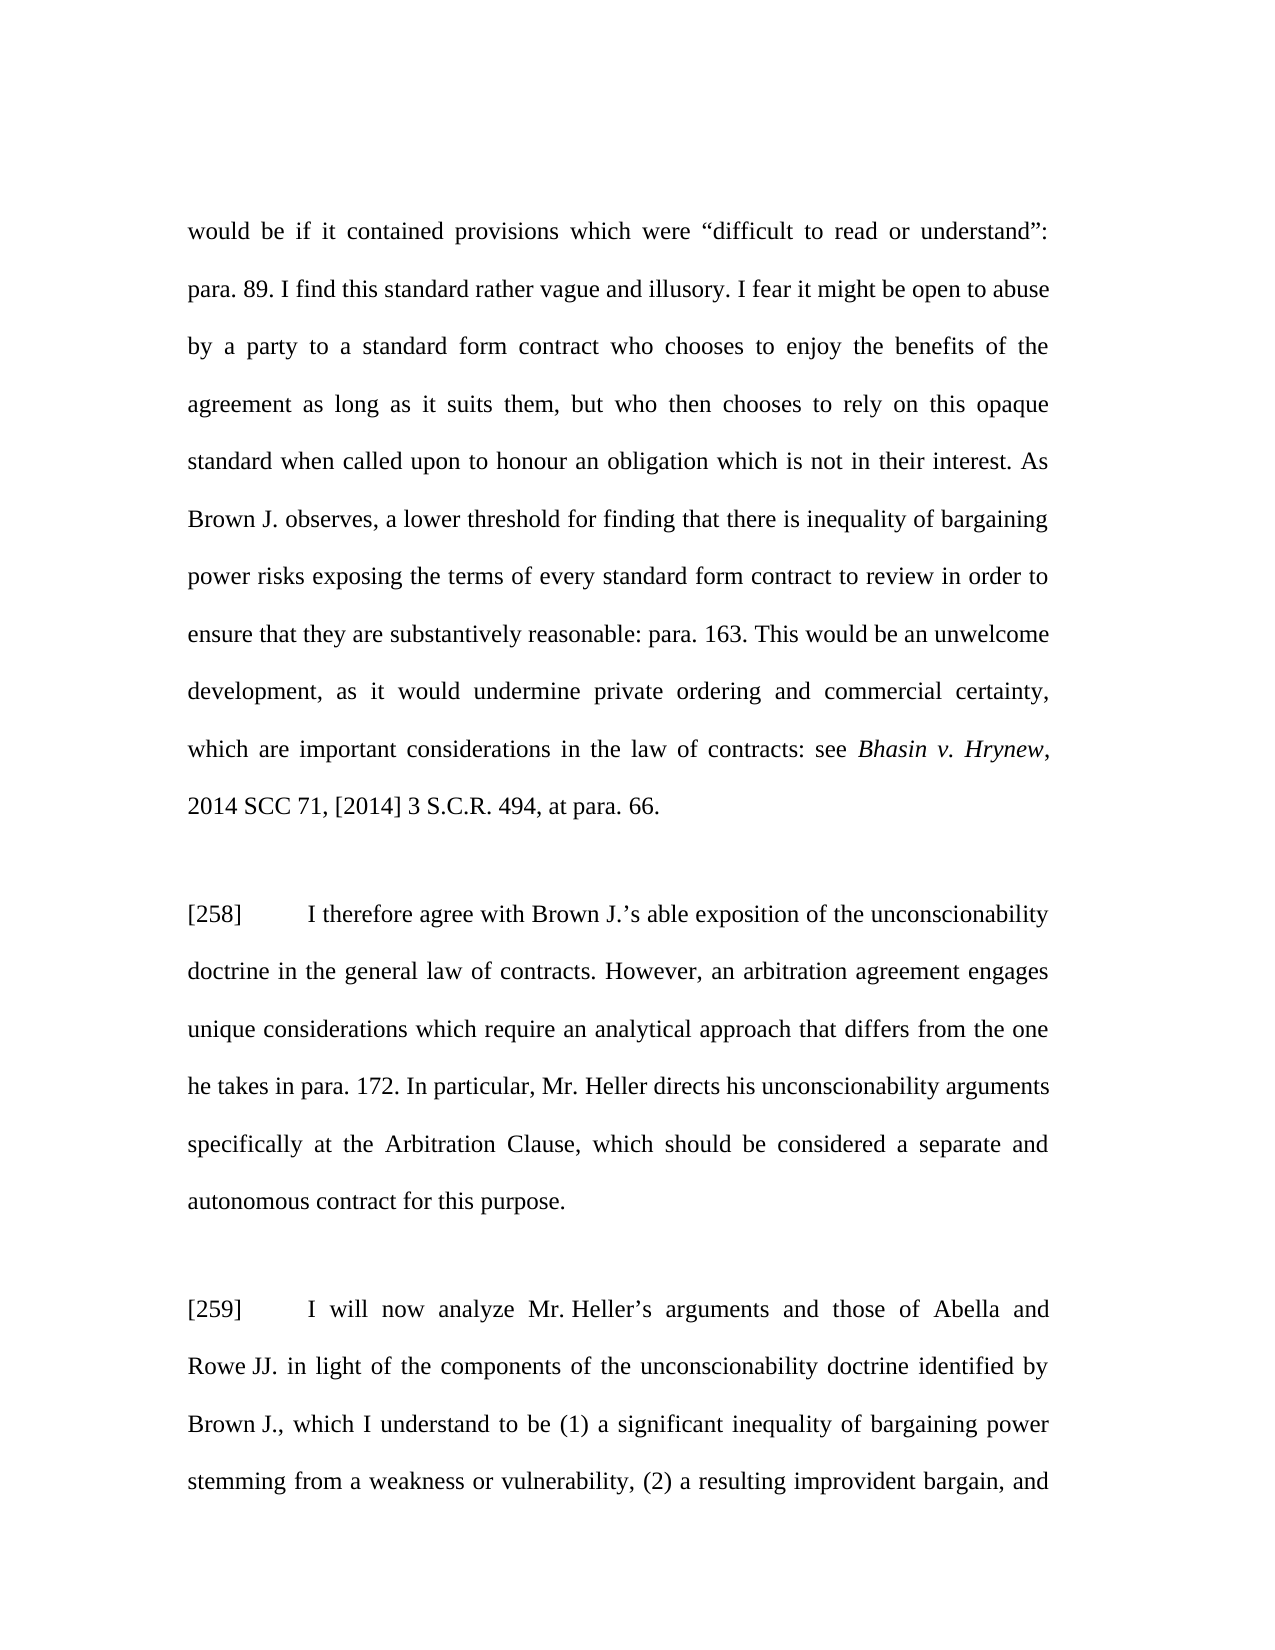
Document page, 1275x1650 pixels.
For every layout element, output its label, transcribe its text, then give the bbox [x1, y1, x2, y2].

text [187, 216, 1050, 820]
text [187, 1294, 1050, 1495]
text I therefore agree with Brown J.’s able exposition of the unconscionability doctrine in the general law of contracts. However, an arbitration agreement engages unique considerations which require an analytical approach that differs from the one he takes in para. 172. In particular, Mr. Heller directs his unconscionability arguments specifically at the Arbitration Clause, which should be considered a separate and autonomous contract for this purpose. [187, 899, 1050, 1215]
